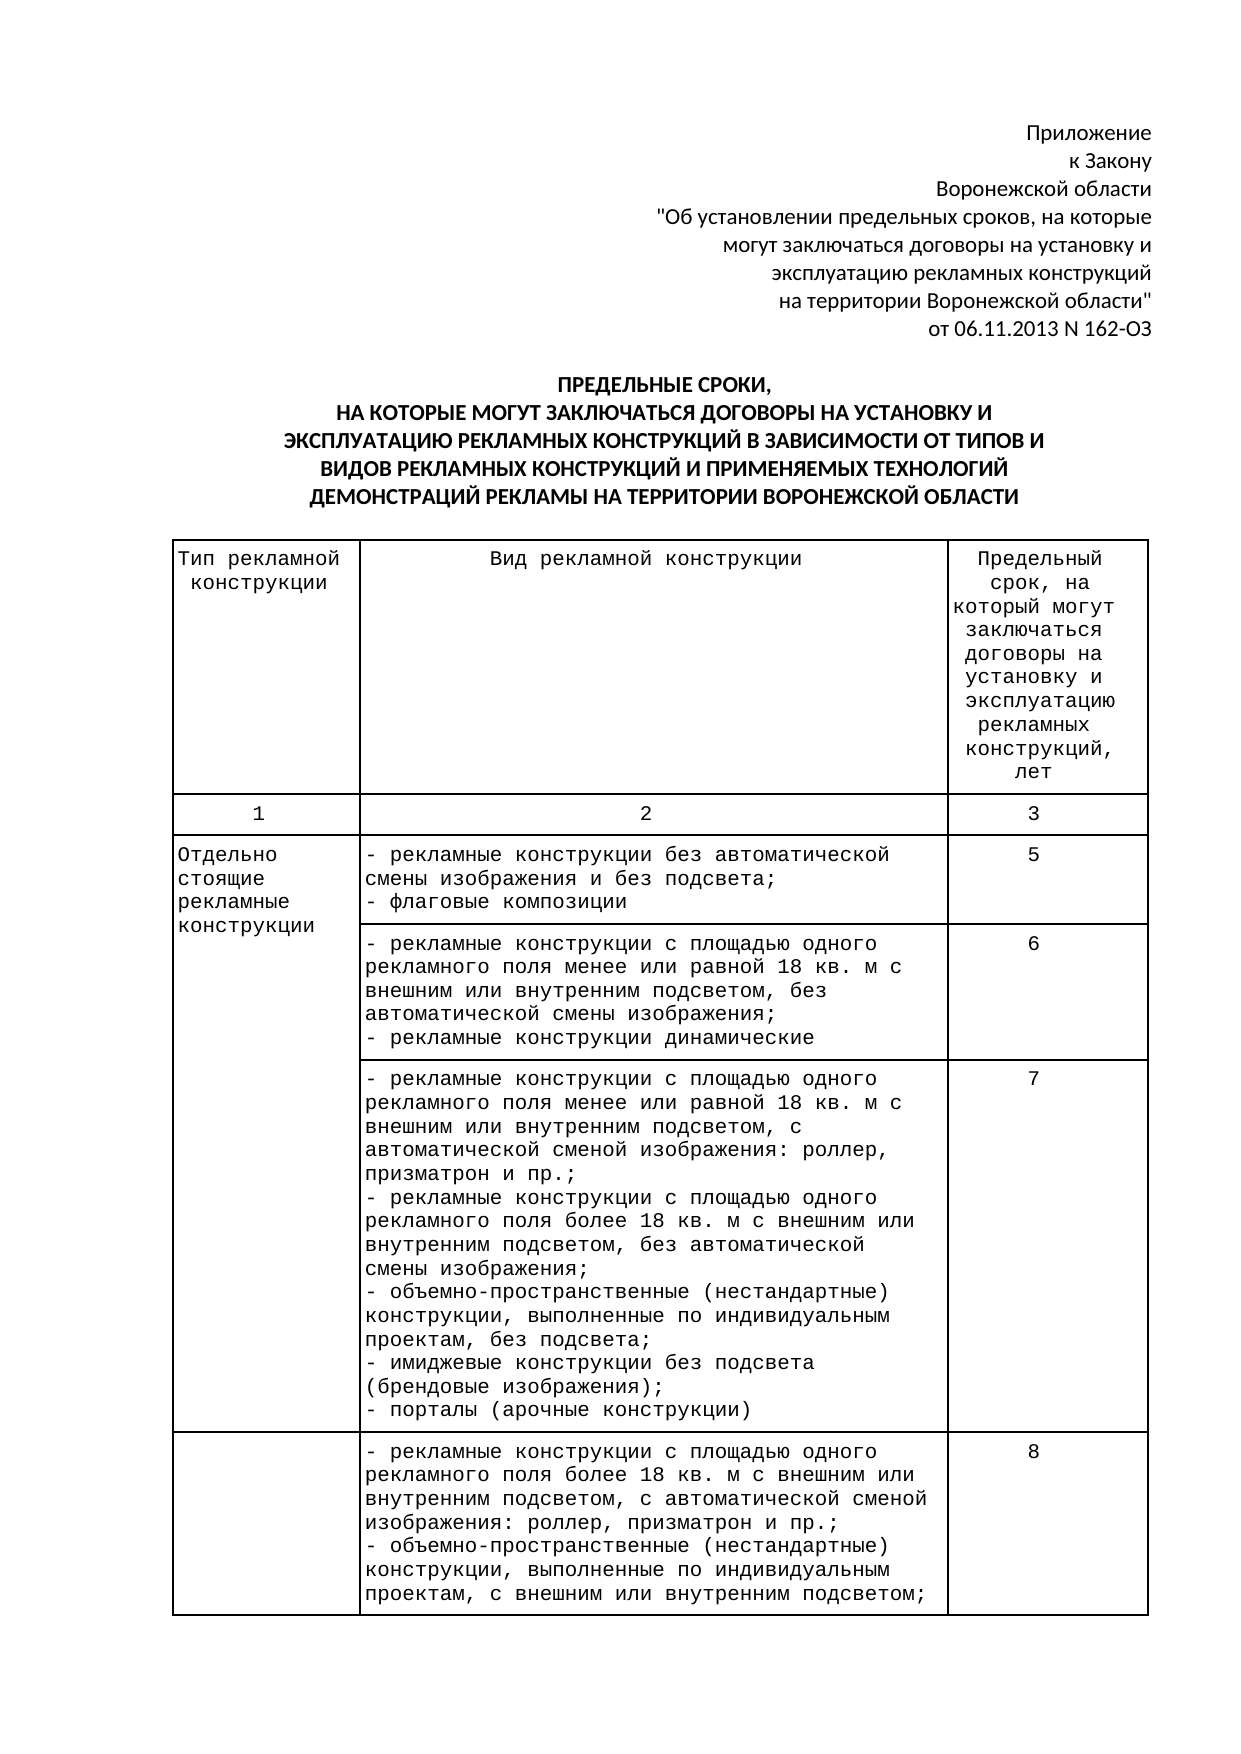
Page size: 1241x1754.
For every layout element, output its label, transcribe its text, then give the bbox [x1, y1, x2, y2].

table_cell - рекламные конструкции с площадью одного рекламного поля менее или равной 18 кв. м с внешним или внутренним подсветом, с автоматической сменой изображения: роллер, призматрон и пр.; - рекламные конструкции с площадью одного рекламного поля более 18 кв. м с внешним или внутренним подсветом, без автоматической смены изображения; - объемно-пространственные (нестандартные) конструкции, выполненные по индивидуальным проектам, без подсвета; - имиджевые конструкции без подсвета (брендовые изображения); - порталы (арочные конструкции) [361, 1061, 947, 1431]
table_header Вид рекламной конструкции [361, 541, 947, 793]
table_cell 5 [949, 836, 1147, 923]
table_cell 6 [949, 925, 1147, 1058]
table_cell - рекламные конструкции с площадью одного рекламного поля менее или равной 18 кв. м с внешним или внутренним подсветом, без автоматической смены изображения; - рекламные конструкции динамические [361, 925, 947, 1058]
table_cell [174, 1433, 359, 1614]
table_cell 3 [949, 795, 1147, 834]
table_cell Отдельно стоящие рекламные конструкции [174, 836, 359, 1431]
table_cell 2 [361, 795, 947, 834]
title ДЕМОНСТРАЦИЙ РЕКЛАМЫ НА ТЕРРИТОРИИ ВОРОНЕЖСКОЙ ОБЛАСТИ [177, 482, 1152, 510]
table_cell 8 [949, 1433, 1147, 1614]
table_header Тип рекламной конструкции [174, 541, 359, 793]
table_cell 1 [174, 795, 359, 834]
text могут заключаться договоры на установку и [177, 230, 1152, 258]
text на территории Воронежской области" [177, 286, 1152, 314]
title НА КОТОРЫЕ МОГУТ ЗАКЛЮЧАТЬСЯ ДОГОВОРЫ НА УСТАНОВКУ И [177, 398, 1152, 426]
text к Закону [177, 146, 1152, 174]
title ПРЕДЕЛЬНЫЕ СРОКИ, [177, 370, 1152, 398]
table_header Предельный срок, на который могут заключаться договоры на установку и эксплуатацию рекламных конструкций, лет [949, 541, 1147, 793]
title ЭКСПЛУАТАЦИЮ РЕКЛАМНЫХ КОНСТРУКЦИЙ В ЗАВИСИМОСТИ ОТ ТИПОВ И [177, 426, 1152, 454]
table_cell 7 [949, 1061, 1147, 1431]
table_cell - рекламные конструкции без автоматической смены изображения и без подсвета; - флаговые композиции [361, 836, 947, 923]
text от 06.11.2013 N 162-ОЗ [177, 314, 1152, 342]
text Приложение [177, 118, 1152, 146]
text "Об установлении предельных сроков, на которые [177, 202, 1152, 230]
text эксплуатацию рекламных конструкций [177, 258, 1152, 286]
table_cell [361, 1433, 947, 1614]
title ВИДОВ РЕКЛАМНЫХ КОНСТРУКЦИЙ И ПРИМЕНЯЕМЫХ ТЕХНОЛОГИЙ [177, 454, 1152, 482]
text Воронежской области [177, 174, 1152, 202]
